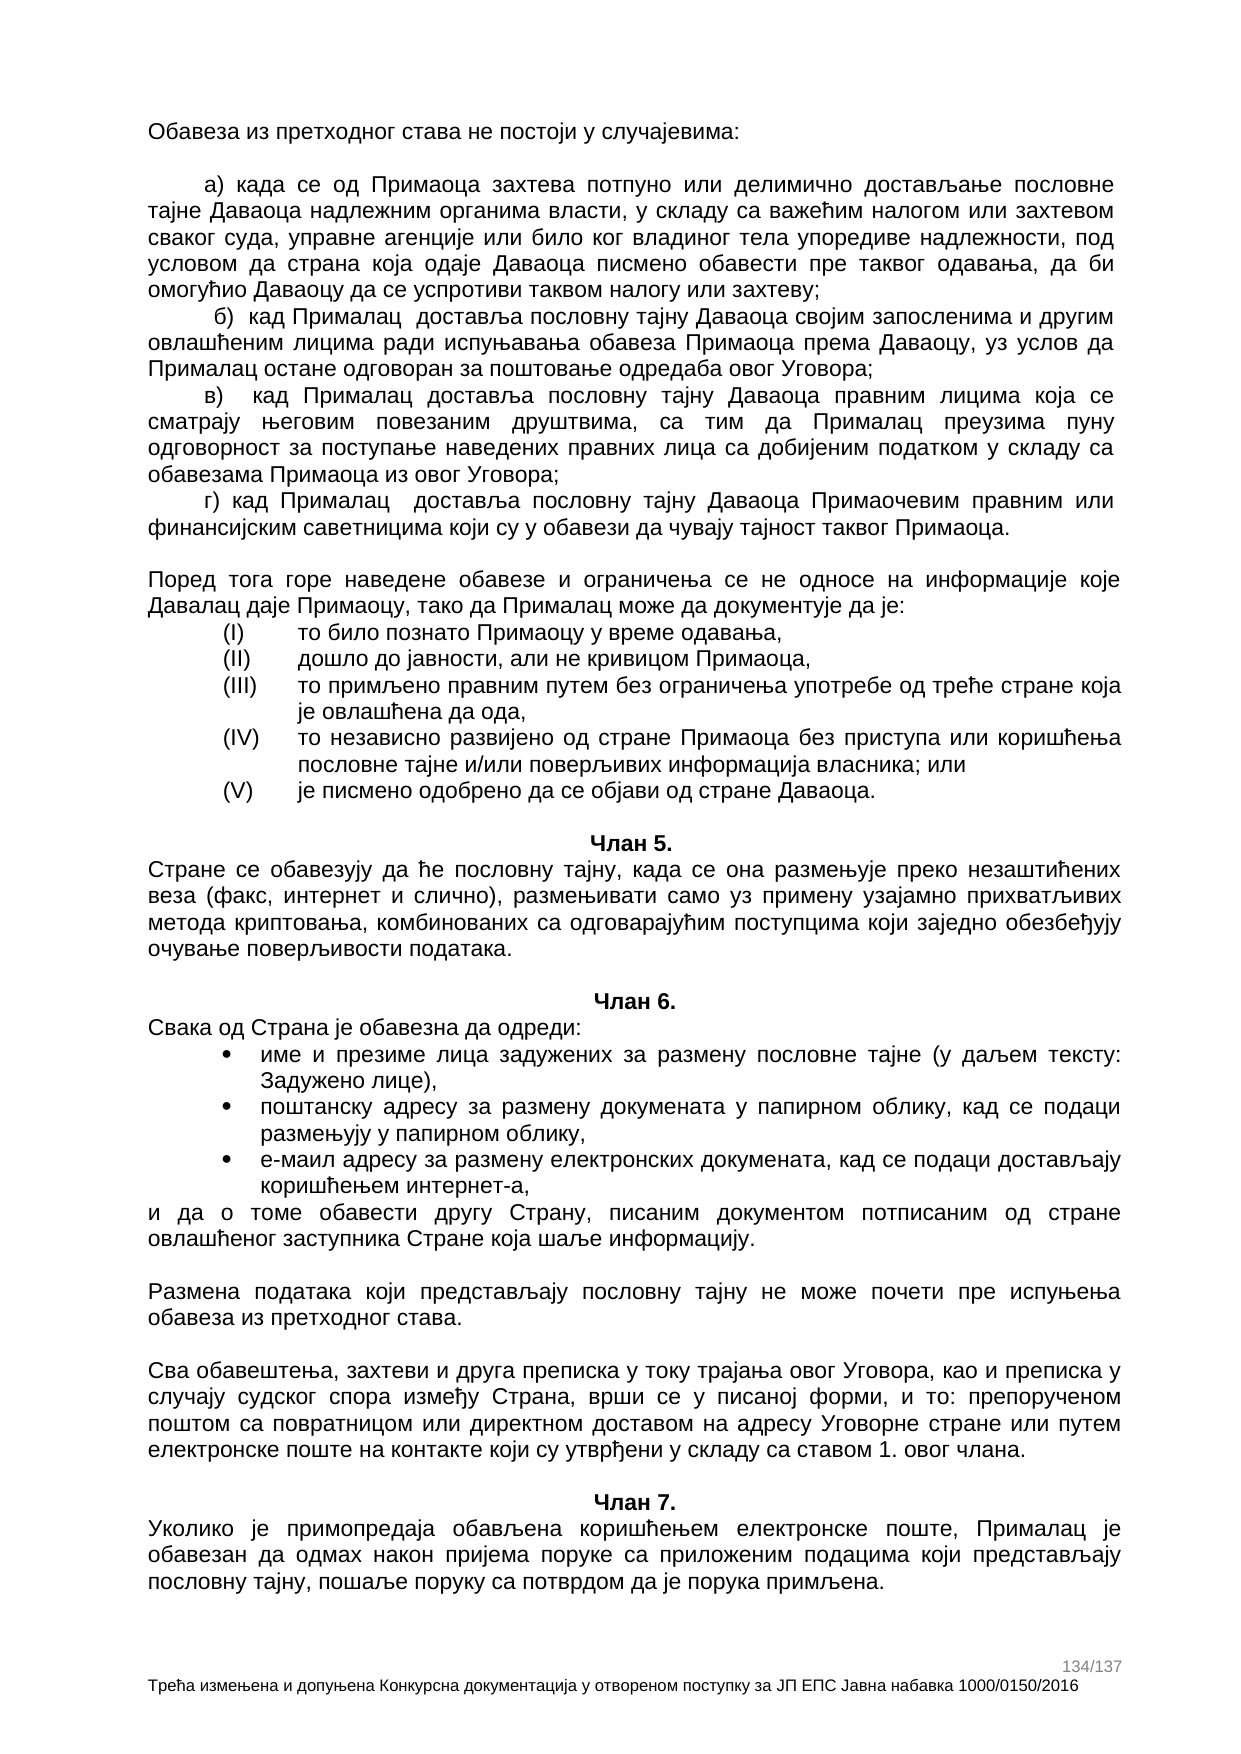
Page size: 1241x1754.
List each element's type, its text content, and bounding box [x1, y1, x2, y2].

list поштанску адресу за размену докумената у папирном облику, кад се подаци размењују у папирном облику, [223, 1093, 1122, 1146]
text Обавеза из претходног става не постоји у случајевима: [148, 118, 1122, 144]
text Уколико је примопредаја обављена коришћењем електронске поште, Прималац је обавезан да одмах након пријема поруке са приложеним подацима који представљају пословну тајну, пошаље поруку са потврдом да је порука примљена. [148, 1515, 1122, 1594]
list е-маил адресу за размену електронских докумената, кад се подаци достављају коришћењем интернет-а, [223, 1146, 1122, 1199]
text Стране се обавезују да ће пословну тајну, када се она размењује преко незаштићених веза (факс, интернет и слично), размењивати само уз примену узајамно прихватљивих метода криптовања, комбинованих са одговарајућим поступцима који заједно обезбеђују очување поверљивости података. [148, 856, 1122, 961]
text а) када се од Примаоца захтева потпуно или делимично достављање пословне тајне Даваоца надлежним органима власти, у складу са важећим налогом или захтевом сваког суда, управне агенције или било ког владиног тела упоредиве надлежности, под условом да страна која одаје Даваоца писмено обавести пре таквог одавања, да би омогућио Даваоцу да се успротиви таквом налогу или захтеву; [148, 171, 1115, 303]
text б) кад Прималац доставља пословну тајну Даваоца својим запосленима и другим овлашћеним лицима ради испуњавања обавеза Примаоца према Даваоцу, уз услов да Прималац остане одговоран за поштовање одредаба овог Уговора; [148, 303, 1115, 382]
text в) кад Прималац доставља пословну тајну Даваоца правним лицима која се сматрају његовим повезаним друштвима, са тим да Прималац преузима пуну одговорност за поступање наведених правних лица са добијеним податком у складу са обавезама Примаоца из овог Уговора; [148, 382, 1115, 487]
text Члан 7. [148, 1488, 1122, 1515]
text Члан 6. [148, 988, 1122, 1014]
list дошло до јавности, али не кривицом Примаоца, [223, 645, 1122, 672]
list је писмено одобрено да се објави од стране Даваоца. [223, 777, 1122, 803]
list то независно развијено од стране Примаоца без приступа или коришћења пословне тајне и/или поверљивих информација власника; или [223, 724, 1122, 777]
list то било познато Примаоцу у време одавања, [223, 619, 1122, 645]
list то примљено правним путем без ограничења употребе од треће стране која је овлашћена да ода, [223, 672, 1122, 724]
text г) кад Прималац доставља пословну тајну Даваоца Примаочевим правним или финансијским саветницима који су у обавези да чувају тајност таквог Примаоца. [148, 487, 1115, 540]
text Сва обавештења, захтеви и друга преписка у току трајања овог Уговора, као и преписка у случају судског спора између Страна, врши се у писаној форми, и то: препорученом поштом са повратницом или директном доставом на адресу Уговорне стране или путем електронске поште на контакте који су утврђени у складу са ставом 1. овог члана. [148, 1357, 1122, 1462]
text и да о томе обавести другу Страну, писаним документом потписаним од стране овлашћеног заступника Стране која шаље информацију. [148, 1199, 1122, 1251]
text Поред тога горе наведене обавезе и ограничења се не односе на информације које Давалац даје Примаоцу, тако да Прималац може да документује да је: [148, 566, 1122, 619]
text Свака од Страна је обавезна да одреди: [148, 1014, 1122, 1041]
text Размена података који представљају пословну тајну не може почети пре испуњења обавеза из претходног става. [148, 1278, 1122, 1330]
list име и презиме лица задужених за размену пословне тајне (у даљем тексту: Задужено лице), [223, 1041, 1122, 1093]
text Члан 5. [148, 830, 1115, 856]
